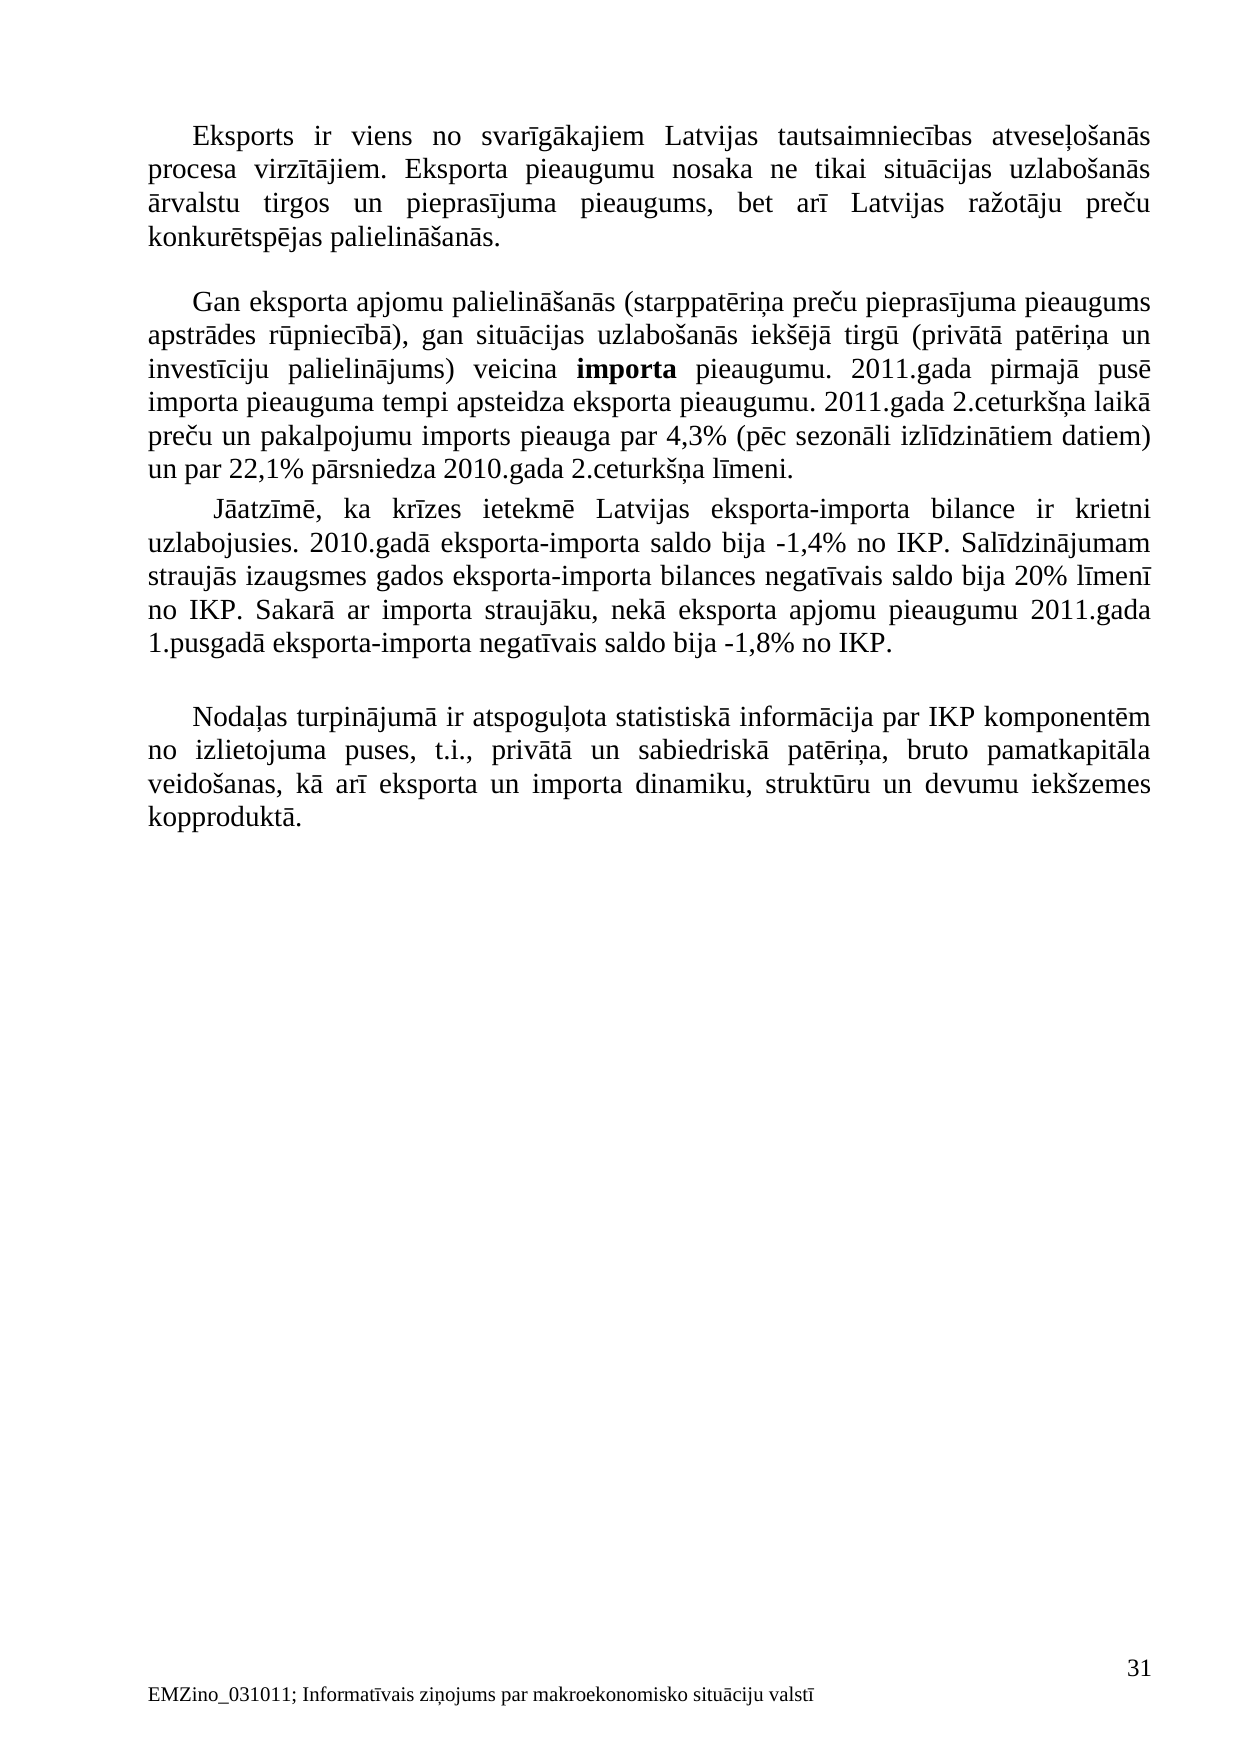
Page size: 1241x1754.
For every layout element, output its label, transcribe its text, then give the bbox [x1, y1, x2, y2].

text Gan eksporta apjomu palielināšanās (starppatēriņa preču pieprasījuma pieaugums apstrādes rūpniecībā), gan situācijas uzlabošanās iekšējā tirgū (privātā patēriņa un investīciju palielinājums) veicina importa pieaugumu. 2011.gada pirmajā pusē importa pieauguma tempi apsteidza eksporta pieaugumu. 2011.gada 2.ceturkšņa laikā preču un pakalpojumu imports pieauga par 4,3% (pēc sezonāli izlīdzinātiem datiem) un par 22,1% pārsniedza 2010.gada 2.ceturkšņa līmeni. [148, 284, 1152, 485]
text Nodaļas turpinājumā ir atspoguļota statistiskā informācija par IKP komponentēm no izlietojuma puses, t.i., privātā un sabiedriskā patēriņa, bruto pamatkapitāla veidošanas, kā arī eksporta un importa dinamiku, struktūru un devumu iekšzemes kopproduktā. [148, 699, 1152, 833]
text Jāatzīmē, ka krīzes ietekmē Latvijas eksporta-importa bilance ir krietni uzlabojusies. 2010.gadā eksporta-importa saldo bija -1,4% no IKP. Salīdzinājumam straujās izaugsmes gados eksporta-importa bilances negatīvais saldo bija 20% līmenī no IKP. Sakarā ar importa straujāku, nekā eksporta apjomu pieaugumu 2011.gada 1.pusgadā eksporta-importa negatīvais saldo bija -1,8% no IKP. [148, 491, 1152, 659]
text Eksports ir viens no svarīgākajiem Latvijas tautsaimniecības atveseļošanās procesa virzītājiem. Eksporta pieaugumu nosaka ne tikai situācijas uzlabošanās ārvalstu tirgos un pieprasījuma pieaugums, bet arī Latvijas ražotāju preču konkurētspējas palielināšanās. [148, 118, 1152, 252]
